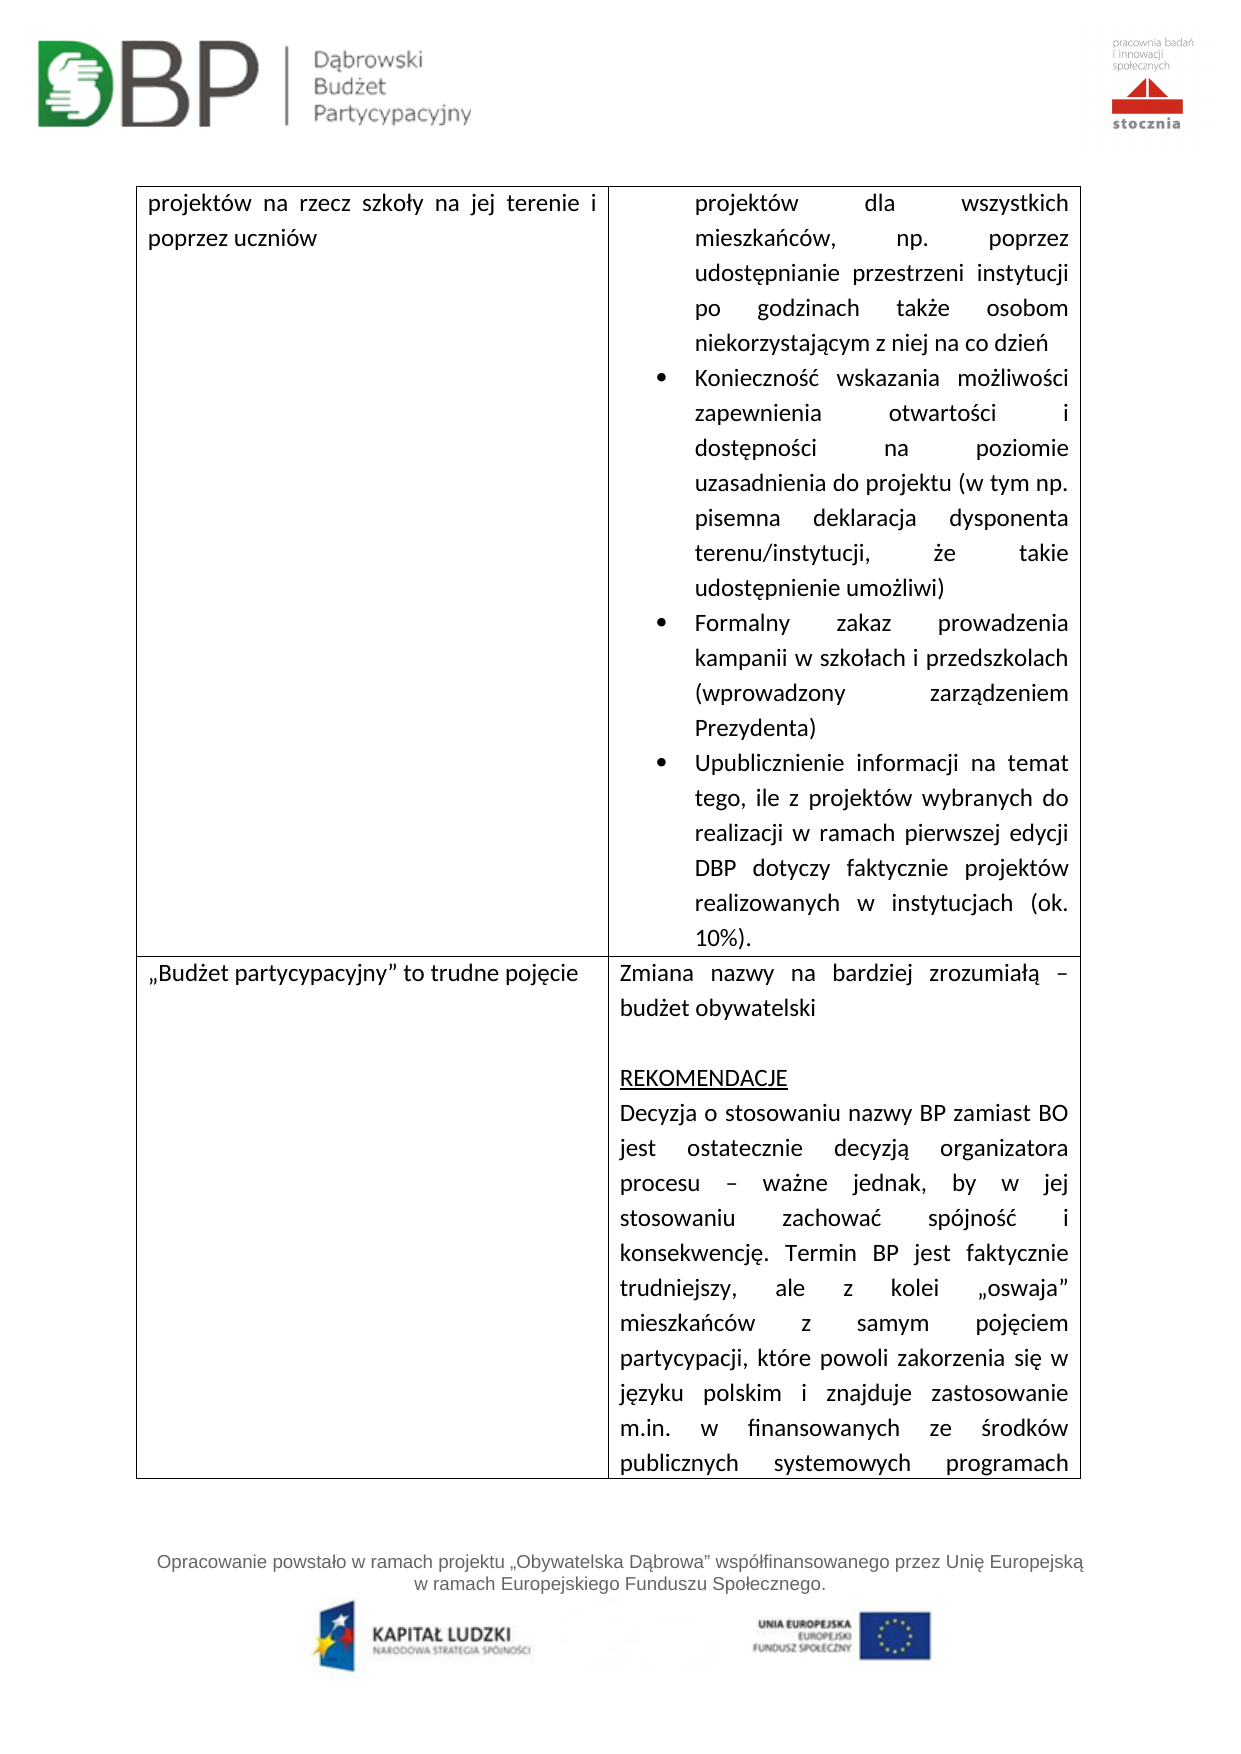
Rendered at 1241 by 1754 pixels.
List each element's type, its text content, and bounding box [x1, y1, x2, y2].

picture [1077, 19, 1216, 157]
table_cell „Budżet partycypacyjny” to trudne pojęcie [137, 957, 608, 1478]
picture [38, 40, 472, 127]
picture [285, 1594, 955, 1681]
